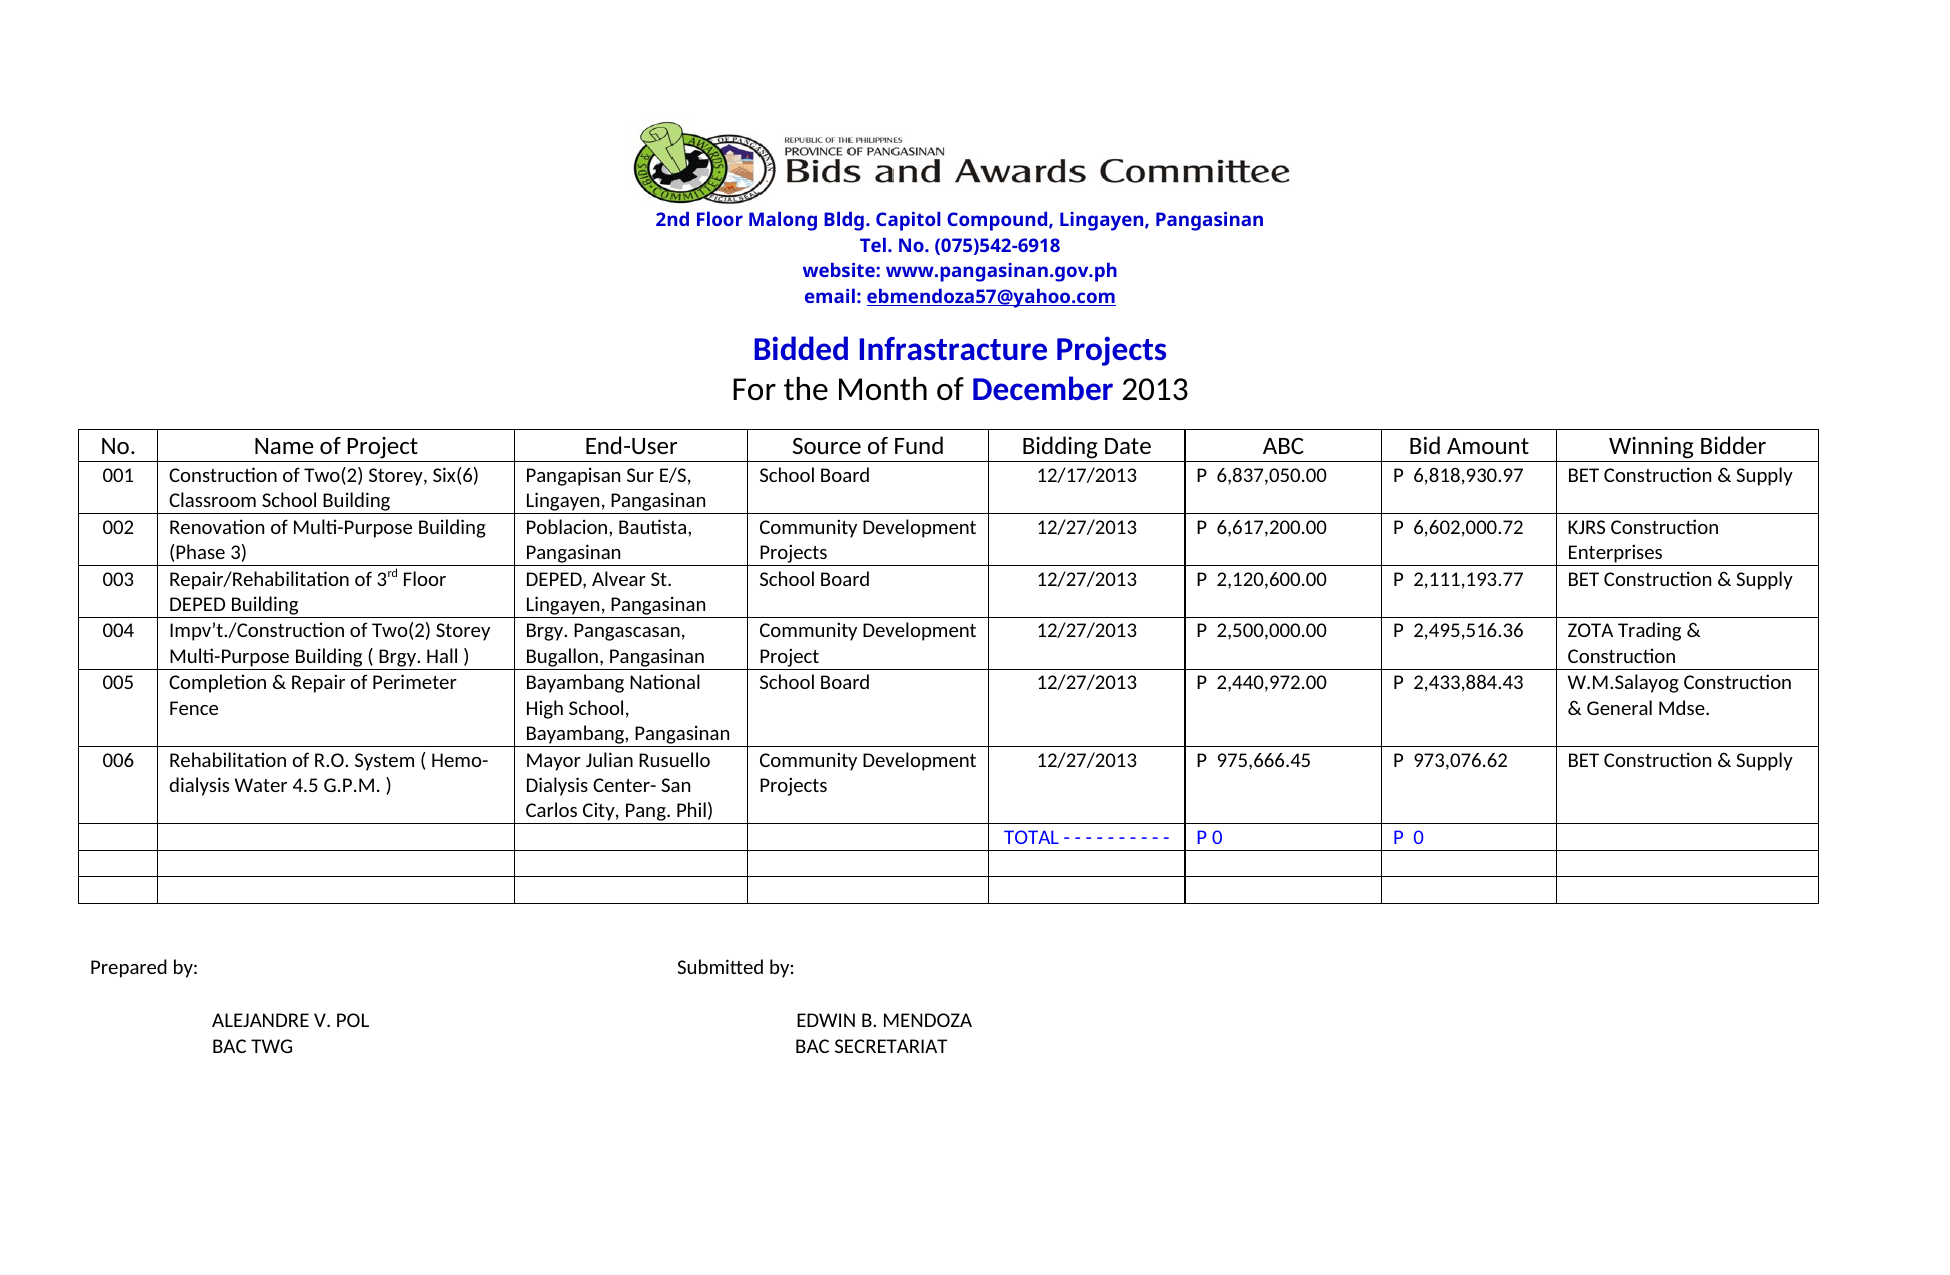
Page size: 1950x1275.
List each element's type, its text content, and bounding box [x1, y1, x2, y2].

table_cell Repair/Rehabilitation of 3rd Floor DEPED Building [158, 566, 514, 617]
table_cell P 6,818,930.97 [1382, 462, 1556, 513]
table_cell [1382, 851, 1556, 876]
table_cell [748, 877, 988, 902]
table_cell 12/17/2013 [989, 462, 1184, 513]
table_header No. [79, 430, 157, 461]
table_header Name of Project [158, 430, 514, 461]
table_cell [515, 851, 747, 876]
table_cell DEPED, Alvear St. Lingayen, Pangasinan [515, 566, 747, 617]
table_cell [989, 851, 1184, 876]
table_cell [515, 877, 747, 902]
table_cell BET Construction & Supply [1557, 566, 1818, 617]
table_cell Bayambang National High School, Bayambang, Pangasinan [515, 670, 747, 746]
table_cell Community Development Projects [748, 514, 988, 565]
table_cell 12/27/2013 [989, 670, 1184, 746]
table_cell BET Construction & Supply [1557, 462, 1818, 513]
table_cell [1186, 851, 1381, 876]
table_cell Mayor Julian Rusuello Dialysis Center- San Carlos City, Pang. Phil) [515, 747, 747, 823]
table_cell 005 [79, 670, 157, 746]
table_cell Poblacion, Bautista, Pangasinan [515, 514, 747, 565]
table_cell P 2,440,972.00 [1186, 670, 1381, 746]
table_cell 12/27/2013 [989, 618, 1184, 668]
table_cell BET Construction & Supply [1557, 747, 1818, 823]
table_cell P 21,491,488.45 [1186, 824, 1381, 849]
table_cell P 21,434,602.87 [1382, 824, 1556, 849]
table_cell 003 [79, 566, 157, 617]
text 2nd Floor Malong Bldg. Capitol Compound, Lingayen, Pangasinan Tel. No. (075)542-6918 website: www.pangasinan.gov.ph email: ebmendoza57@yahoo.com [90, 206, 1830, 308]
table_cell P 2,500,000.00 [1186, 618, 1381, 668]
table_cell P 2,433,884.43 [1382, 670, 1556, 746]
table_cell 006 [79, 747, 157, 823]
table_header End-User [515, 430, 747, 461]
table_cell [158, 824, 514, 849]
table_cell P 2,111,193.77 [1382, 566, 1556, 617]
table_cell Brgy. Pangascasan, Bugallon, Pangasinan [515, 618, 747, 668]
table_cell P 6,617,200.00 [1186, 514, 1381, 565]
table_cell ZOTA Trading & Construction [1557, 618, 1818, 668]
table_cell P 975,666.45 [1186, 747, 1381, 823]
text Bidded Infrastracture Projects [90, 328, 1830, 368]
table_cell Community Development Projects [748, 747, 988, 823]
table_cell Community Development Project [748, 618, 988, 668]
table_header Bidding Date [989, 430, 1184, 461]
table_cell [748, 824, 988, 849]
table_cell [79, 877, 157, 902]
table_cell [748, 851, 988, 876]
text BAC TWG BAC SECRETARIAT [90, 1033, 1830, 1058]
table_cell Construction of Two(2) Storey, Six(6) Classroom School Building [158, 462, 514, 513]
table_cell W.M.Salayog Construction & General Mdse. [1557, 670, 1818, 746]
table_cell KJRS Construction Enterprises [1557, 514, 1818, 565]
table_cell Pangapisan Sur E/S, Lingayen, Pangasinan [515, 462, 747, 513]
table_cell P 2,495,516.36 [1382, 618, 1556, 668]
picture [628, 115, 1293, 207]
table_cell [158, 877, 514, 902]
table_cell Rehabilitation of R.O. System ( Hemo-dialysis Water 4.5 G.P.M. ) [158, 747, 514, 823]
text ALEJANDRE V. POL EDWIN B. MENDOZA [90, 1008, 1830, 1033]
table_cell Completion & Repair of Perimeter Fence [158, 670, 514, 746]
table_cell 12/27/2013 [989, 566, 1184, 617]
table_header Source of Fund [748, 430, 988, 461]
table_cell [1186, 877, 1381, 902]
table_cell [79, 824, 157, 849]
table_cell 004 [79, 618, 157, 668]
table_cell TOTAL - - - - - - - - - - [989, 824, 1184, 849]
table_cell [158, 851, 514, 876]
table_header ABC [1186, 430, 1381, 461]
table_cell School Board [748, 670, 988, 746]
table_cell [515, 824, 747, 849]
table_cell Impv’t./Construction of Two(2) Storey Multi-Purpose Building ( Brgy. Hall ) [158, 618, 514, 668]
table_cell [79, 851, 157, 876]
table_cell School Board [748, 566, 988, 617]
table_cell P 6,837,050.00 [1186, 462, 1381, 513]
table_cell [1557, 824, 1818, 849]
table_cell [989, 877, 1184, 902]
text For the Month of December 2013 [90, 368, 1830, 409]
table_cell P 2,120,600.00 [1186, 566, 1381, 617]
table_cell P 6,602,000.72 [1382, 514, 1556, 565]
table_cell P 973,076.62 [1382, 747, 1556, 823]
table_cell [1557, 851, 1818, 876]
table_cell Renovation of Multi-Purpose Building (Phase 3) [158, 514, 514, 565]
table_cell 12/27/2013 [989, 514, 1184, 565]
table_cell School Board [748, 462, 988, 513]
table_header Winning Bidder [1557, 430, 1818, 461]
table_cell [1382, 877, 1556, 902]
table_cell 002 [79, 514, 157, 565]
text Prepared by: Submitted by: [90, 954, 1830, 980]
table_cell 001 [79, 462, 157, 513]
table_cell 12/27/2013 [989, 747, 1184, 823]
table_cell [1557, 877, 1818, 902]
table_header Bid Amount [1382, 430, 1556, 461]
